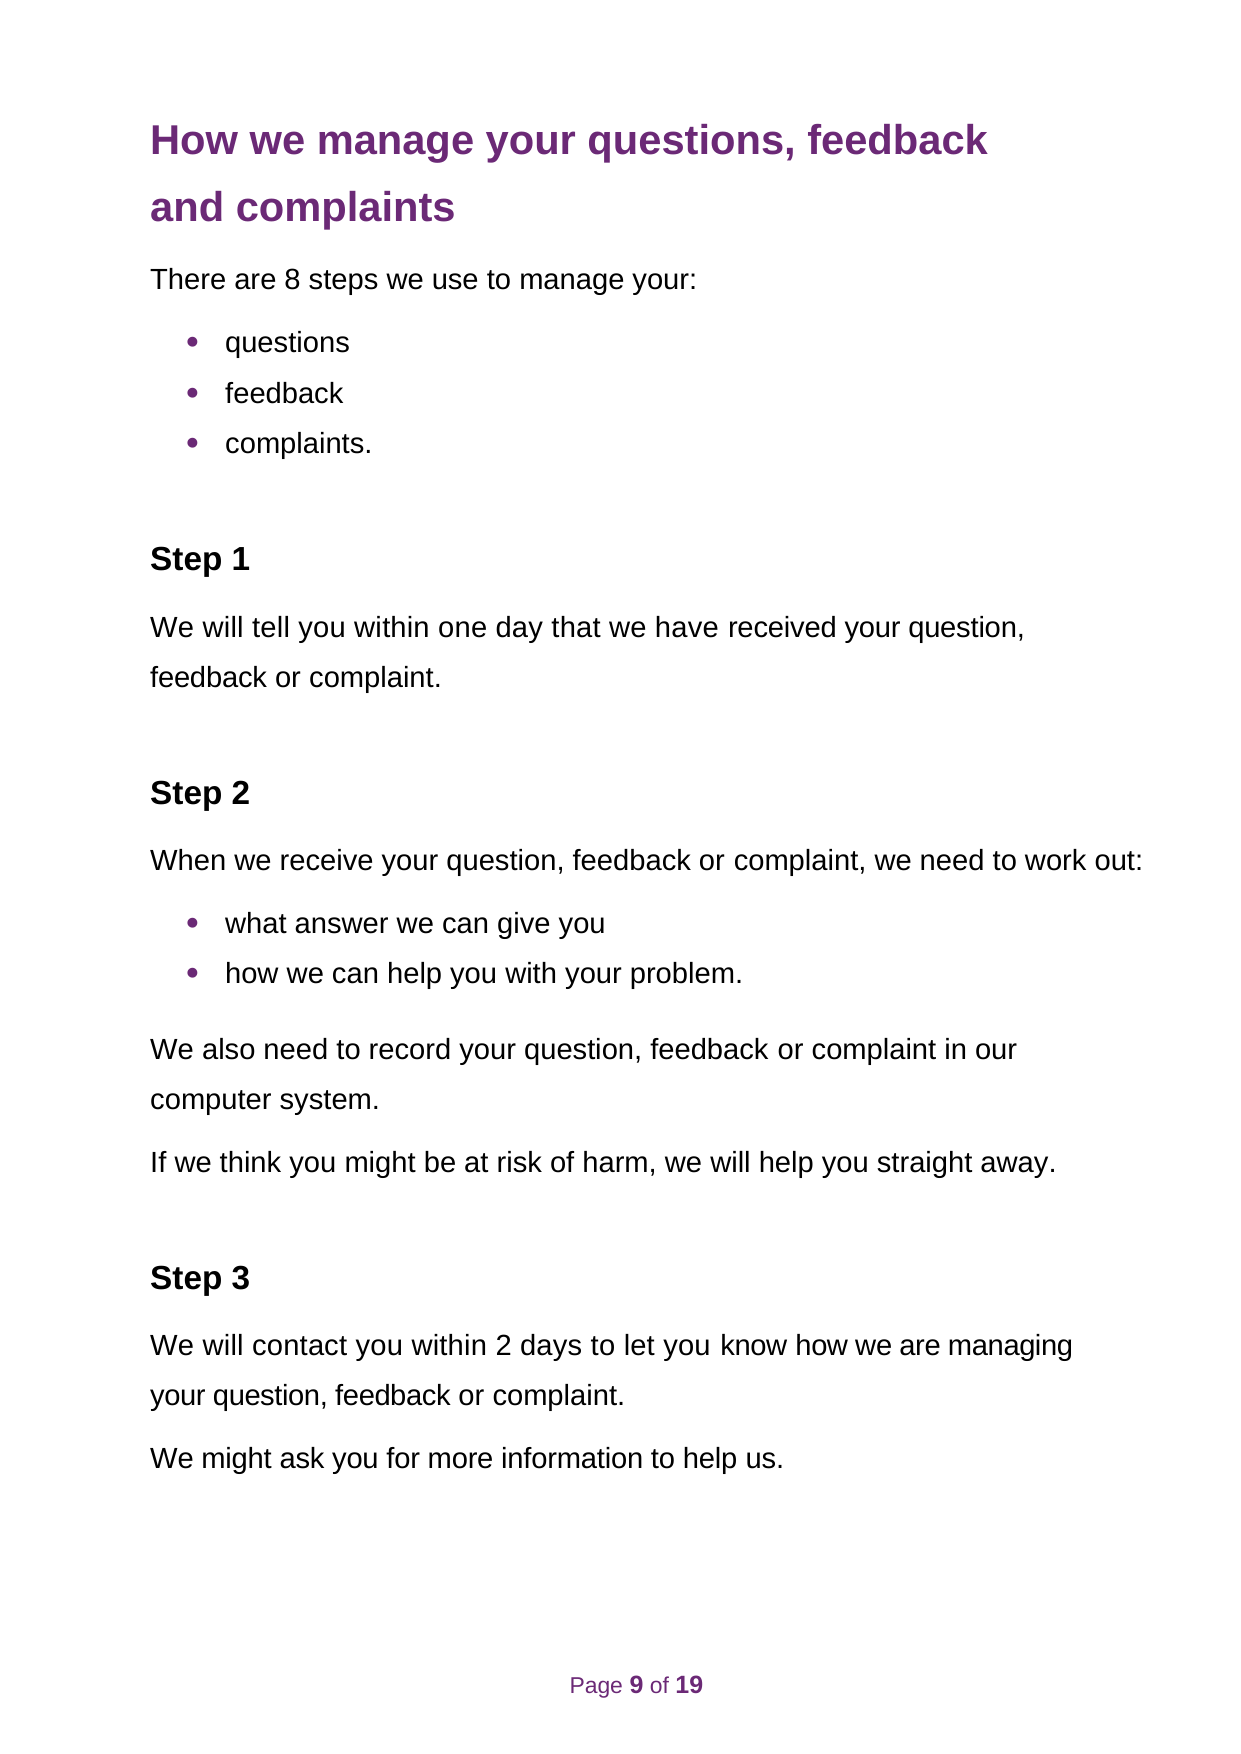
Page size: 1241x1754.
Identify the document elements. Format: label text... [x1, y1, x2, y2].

text If we think you might be at risk of harm, we will help you straight away. [150, 1145, 1122, 1178]
subtitle Step 1 [150, 539, 1122, 578]
text When we receive your question, feedback or complaint, we need to work out: [150, 843, 1186, 876]
list questions [187, 325, 1122, 359]
list complaints. [187, 426, 1122, 460]
subtitle How we manage your questions, feedback and complaints [150, 116, 1122, 231]
subtitle Step 2 [150, 773, 1122, 811]
text We also need to record your question, feedback or complaint in our computer system. [150, 1032, 1122, 1116]
text There are 8 steps we use to manage your: [150, 262, 1122, 296]
text We will contact you within 2 days to let you know how we are managing your question, feedback or complaint. [150, 1328, 1122, 1412]
text We will tell you within one day that we have received your question, feedback or complaint. [150, 609, 1122, 693]
list feedback [187, 376, 1122, 409]
list how we can help you with your problem. [187, 956, 1122, 990]
list what answer we can give you [187, 906, 1122, 939]
subtitle Step 3 [150, 1258, 1122, 1296]
text We might ask you for more information to help us. [150, 1441, 1122, 1474]
